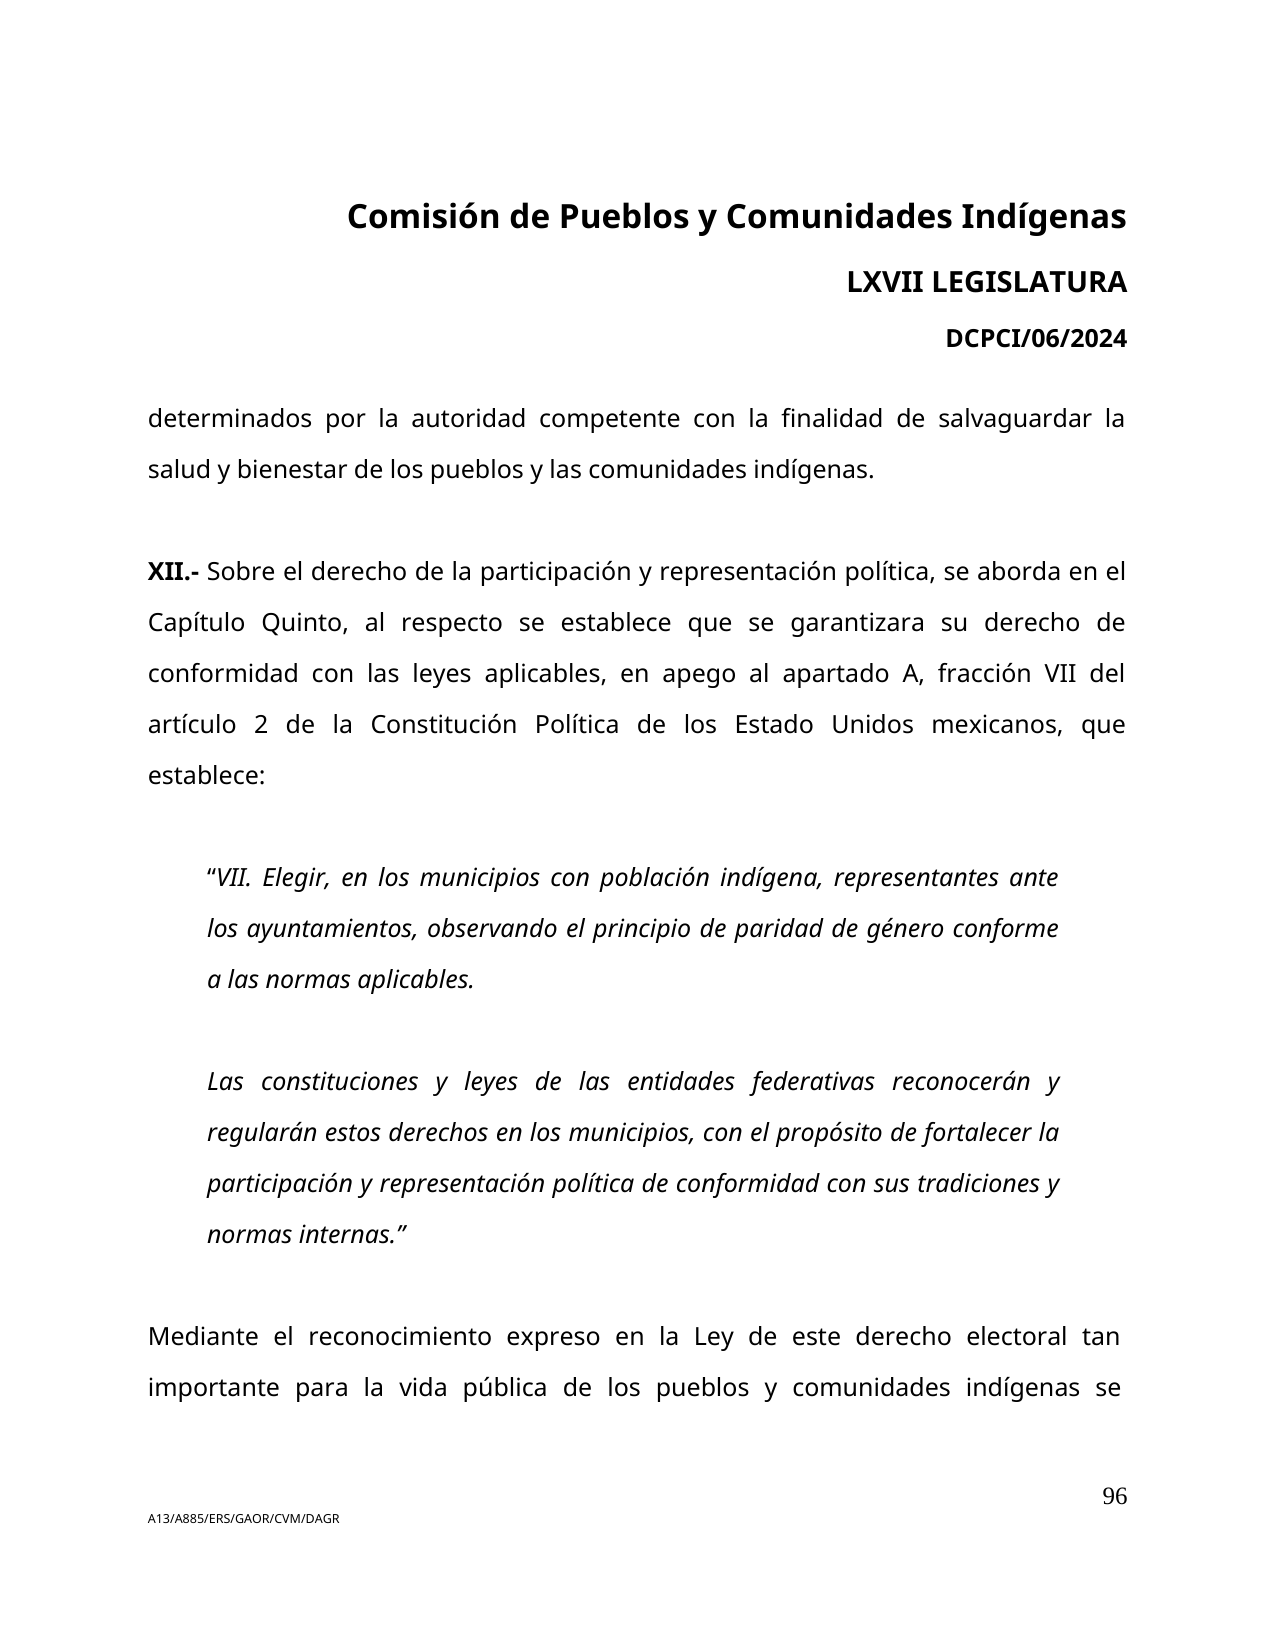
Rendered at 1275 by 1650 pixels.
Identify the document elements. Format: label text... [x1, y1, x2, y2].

text “VII. Elegir, en los municipios con población indígena, representantes ante los ayuntamientos, observando el principio de paridad de género conforme a las normas aplicables. [207, 859, 1063, 996]
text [148, 400, 1127, 485]
text Las constituciones y leyes de las entidades federativas reconocerán y regularán estos derechos en los municipios, con el propósito de fortalecer la participación y representación política de conformidad con sus tradiciones y normas internas.” [207, 1064, 1063, 1251]
text XII.- Sobre el derecho de la participación y representación política, se aborda en el Capítulo Quinto, al respecto se establece que se garantizara su derecho de conformidad con las leyes aplicables, en apego al apartado A, fracción VII del artículo 2 de la Constitución Política de los Estado Unidos mexicanos, que establece: [148, 553, 1127, 792]
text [148, 1319, 1122, 1404]
